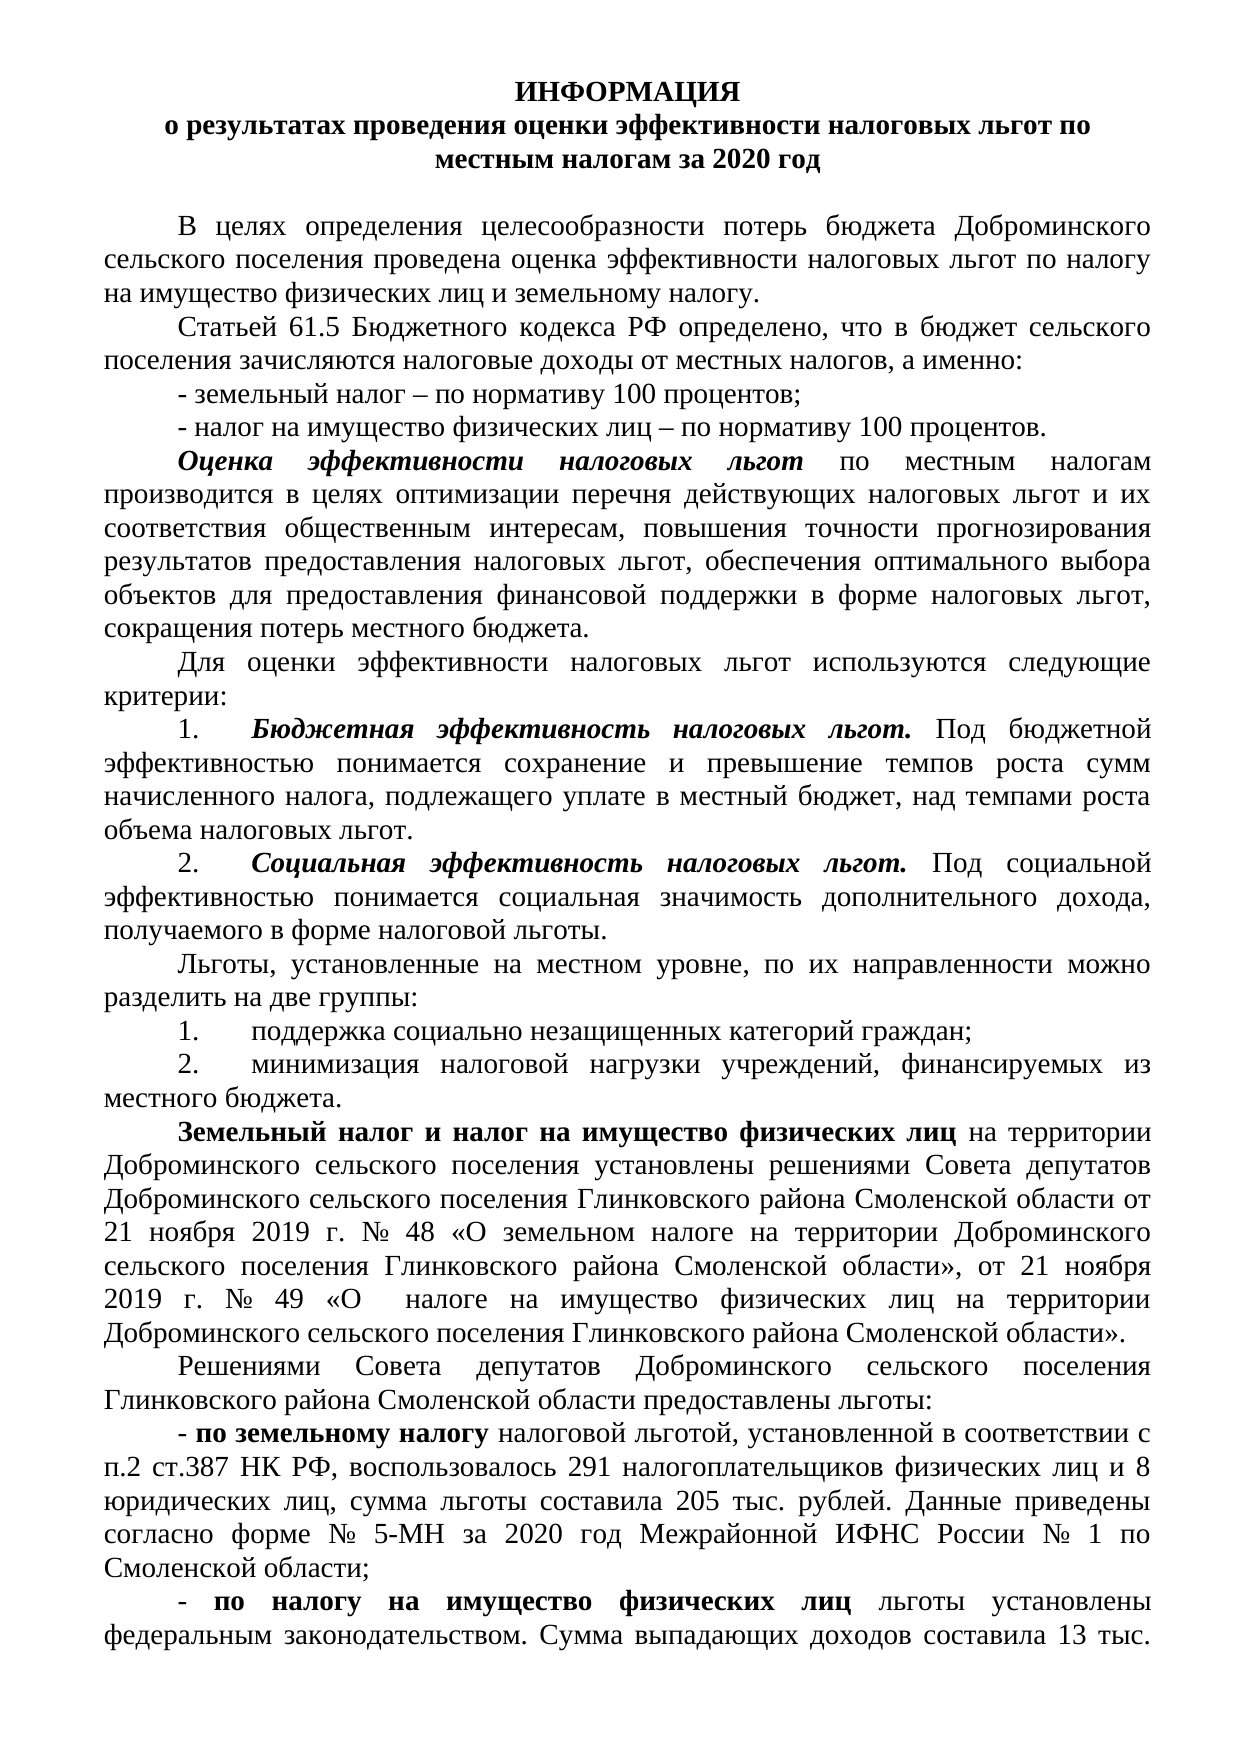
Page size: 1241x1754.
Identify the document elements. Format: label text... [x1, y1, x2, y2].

title Бюджетная эффективность налоговых льгот. Под бюджетной эффективностью понимается сохранение и превышение темпов роста сумм начисленного налога, подлежащего уплате в местный бюджет, над темпами роста объема налоговых льгот. [103, 711, 1152, 845]
title В целях определения целесообразности потерь бюджета Доброминского сельского поселения проведена оценка эффективности налоговых льгот по налогу на имущество физических лиц и земельному налогу. [103, 208, 1152, 309]
title - по земельному налогу налоговой льготой, установленной в соответствии с п.2 ст.387 НК РФ, воспользовалось 291 налогоплательщиков физических лиц и 8 юридических лиц, сумма льготы составила 205 тыс. рублей. Данные приведены согласно форме № 5-МН за 2020 год Межрайонной ИФНС России № 1 по Смоленской области; [103, 1416, 1152, 1583]
title Социальная эффективность налоговых льгот. Под социальной эффективностью понимается социальная значимость дополнительного дохода, получаемого в форме налоговой льготы. [103, 845, 1152, 946]
title поддержка социально незащищенных категорий граждан; [103, 1013, 1152, 1047]
title Решениями Совета депутатов Доброминского сельского поселения Глинковского района Смоленской области предоставлены льготы: [103, 1348, 1152, 1416]
title - налог на имущество физических лиц – по нормативу 100 процентов. [103, 409, 1152, 443]
title минимизация налоговой нагрузки учреждений, финансируемых из местного бюджета. [103, 1047, 1152, 1114]
title о результатах проведения оценки эффективности налоговых льгот по местным налогам за 2020 год [103, 107, 1152, 174]
title Статьей 61.5 Бюджетного кодекса РФ определено, что в бюджет сельского поселения зачисляются налоговые доходы от местных налогов, а именно: [103, 309, 1152, 376]
title Льготы, установленные на местном уровне, по их направленности можно разделить на две группы: [103, 946, 1152, 1013]
title Земельный налог и налог на имущество физических лиц на территории Доброминского сельского поселения установлены решениями Совета депутатов Доброминского сельского поселения Глинковского района Смоленской области от 21 ноября 2019 г. № 48 «О земельном налоге на территории Доброминского сельского поселения Глинковского района Смоленской области», от 21 ноября 2019 г. № 49 «О налоге на имущество физических лиц на территории Доброминского сельского поселения Глинковского района Смоленской области». [103, 1114, 1152, 1348]
title - земельный налог – по нормативу 100 процентов; [103, 376, 1152, 409]
title Для оценки эффективности налоговых льгот используются следующие критерии: [103, 644, 1152, 711]
title Оценка эффективности налоговых льгот по местным налогам производится в целях оптимизации перечня действующих налоговых льгот и их соответствия общественным интересам, повышения точности прогнозирования результатов предоставления налоговых льгот, обеспечения оптимального выбора объектов для предоставления финансовой поддержки в форме налоговых льгот, сокращения потерь местного бюджета. [103, 443, 1152, 644]
title ИНФОРМАЦИЯ [103, 74, 1152, 107]
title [103, 1583, 1152, 1650]
